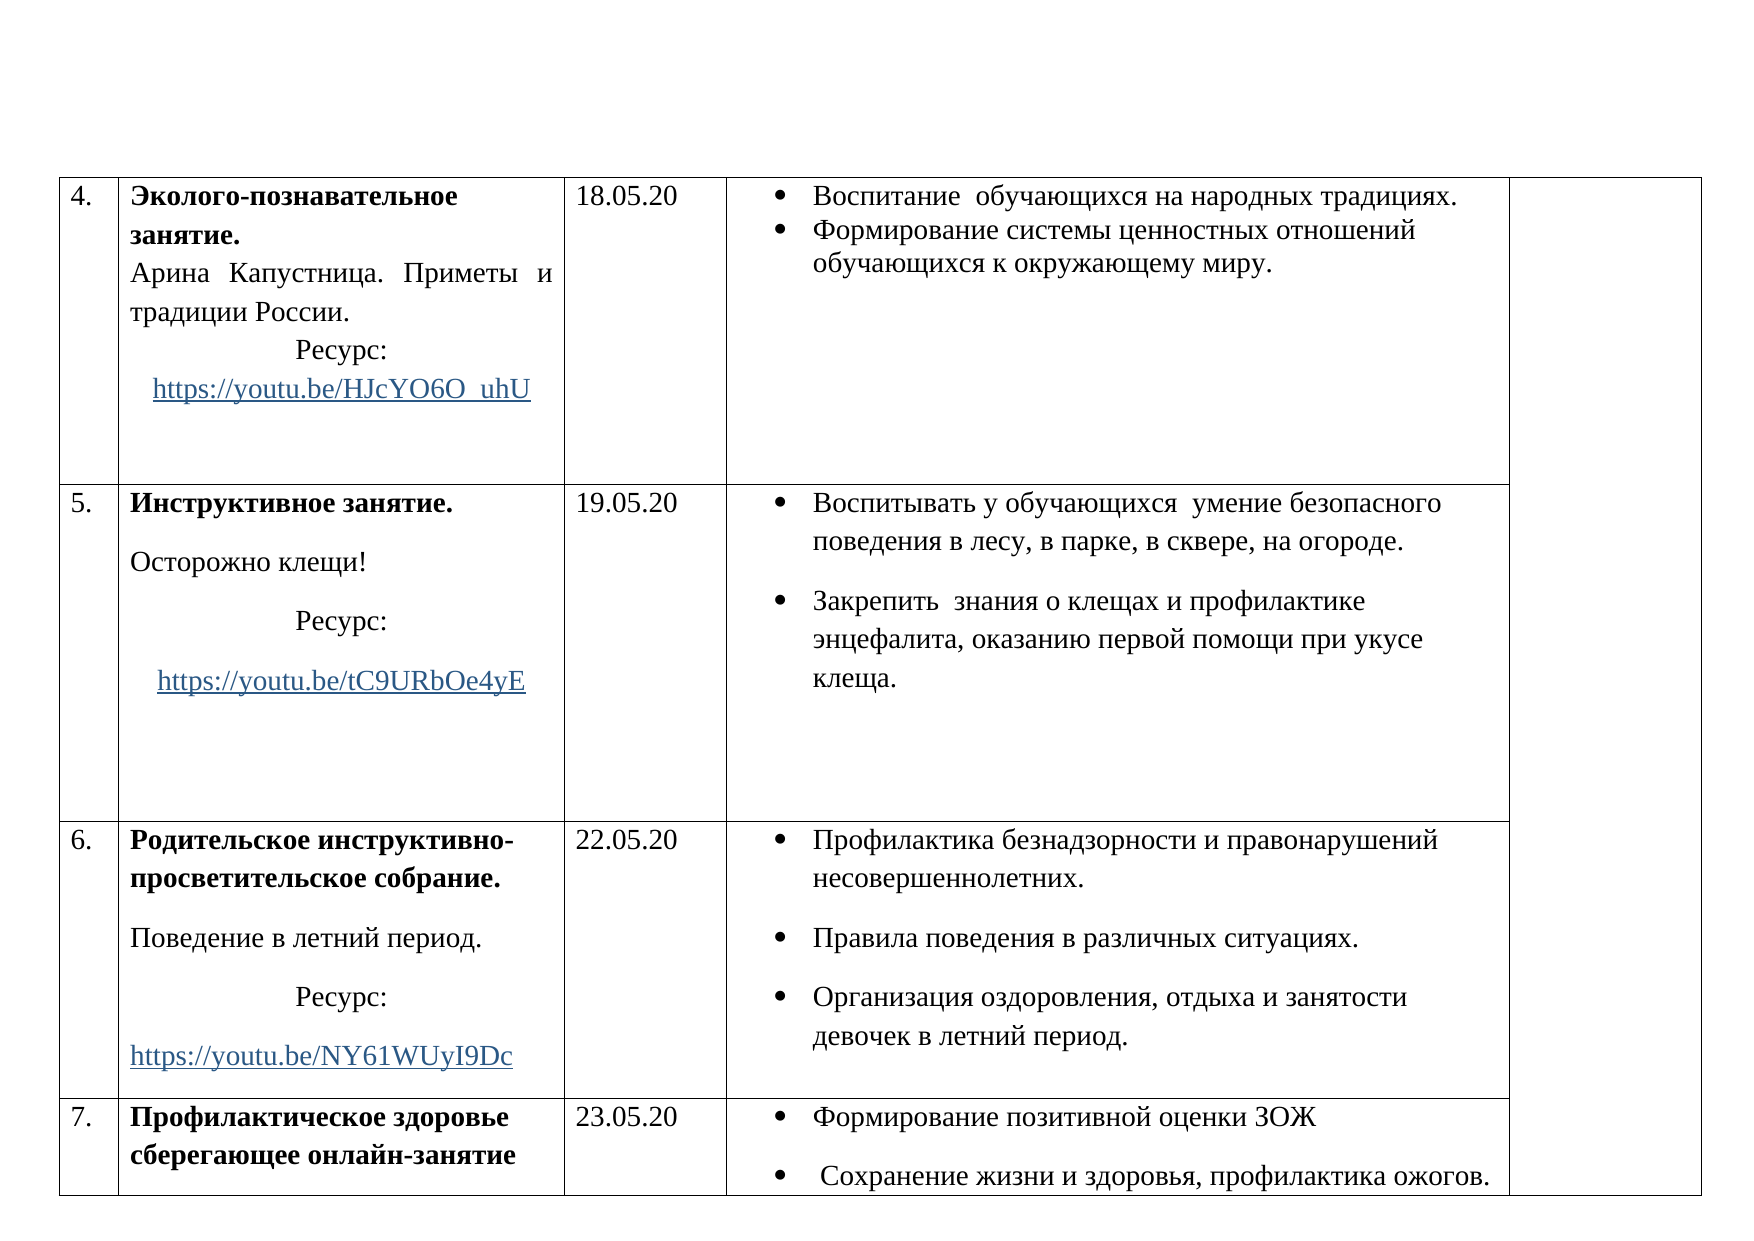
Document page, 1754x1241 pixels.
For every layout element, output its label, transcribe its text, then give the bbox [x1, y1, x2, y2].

table_cell 22.05.20 [565, 822, 726, 1098]
table_cell 6. [60, 822, 118, 1098]
table_cell Эколого-познавательное занятие. Арина Капустница. Приметы и традиции России. Ресурс: https://youtu.be/HJcYO6O_uhU [119, 178, 564, 484]
table_cell 5. [60, 485, 118, 821]
table_cell 19.05.20 [565, 485, 726, 821]
table_cell 23.05.20 [565, 1099, 726, 1195]
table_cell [119, 1099, 564, 1195]
table_cell Инструктивное занятие. Осторожно клещи! Ресурс: https://youtu.be/tC9URbOe4yE [119, 485, 564, 821]
table_cell 18.05.20 [565, 178, 726, 484]
table_cell Родительское инструктивно-просветительское собрание. Поведение в летний период. Ресурс: https://youtu.be/NY61WUyI9Dc [119, 822, 564, 1098]
table_cell Профилактика безнадзорности и правонарушений несовершеннолетних. Правила поведения в различных ситуациях. Организация оздоровления, отдыха и занятости девочек в летний период. [727, 822, 1509, 1098]
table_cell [727, 1099, 1509, 1195]
table_cell Воспитание обучающихся на народных традициях. Формирование системы ценностных отношений обучающихся к окружающему миру. [727, 178, 1509, 484]
table_cell Воспитывать у обучающихся умение безопасного поведения в лесу, в парке, в сквере, на огороде. Закрепить знания о клещах и профилактике энцефалита, оказанию первой помощи при укусе клеща. [727, 485, 1509, 821]
table_cell 7. [60, 1099, 118, 1195]
table_cell 4. [60, 178, 118, 484]
